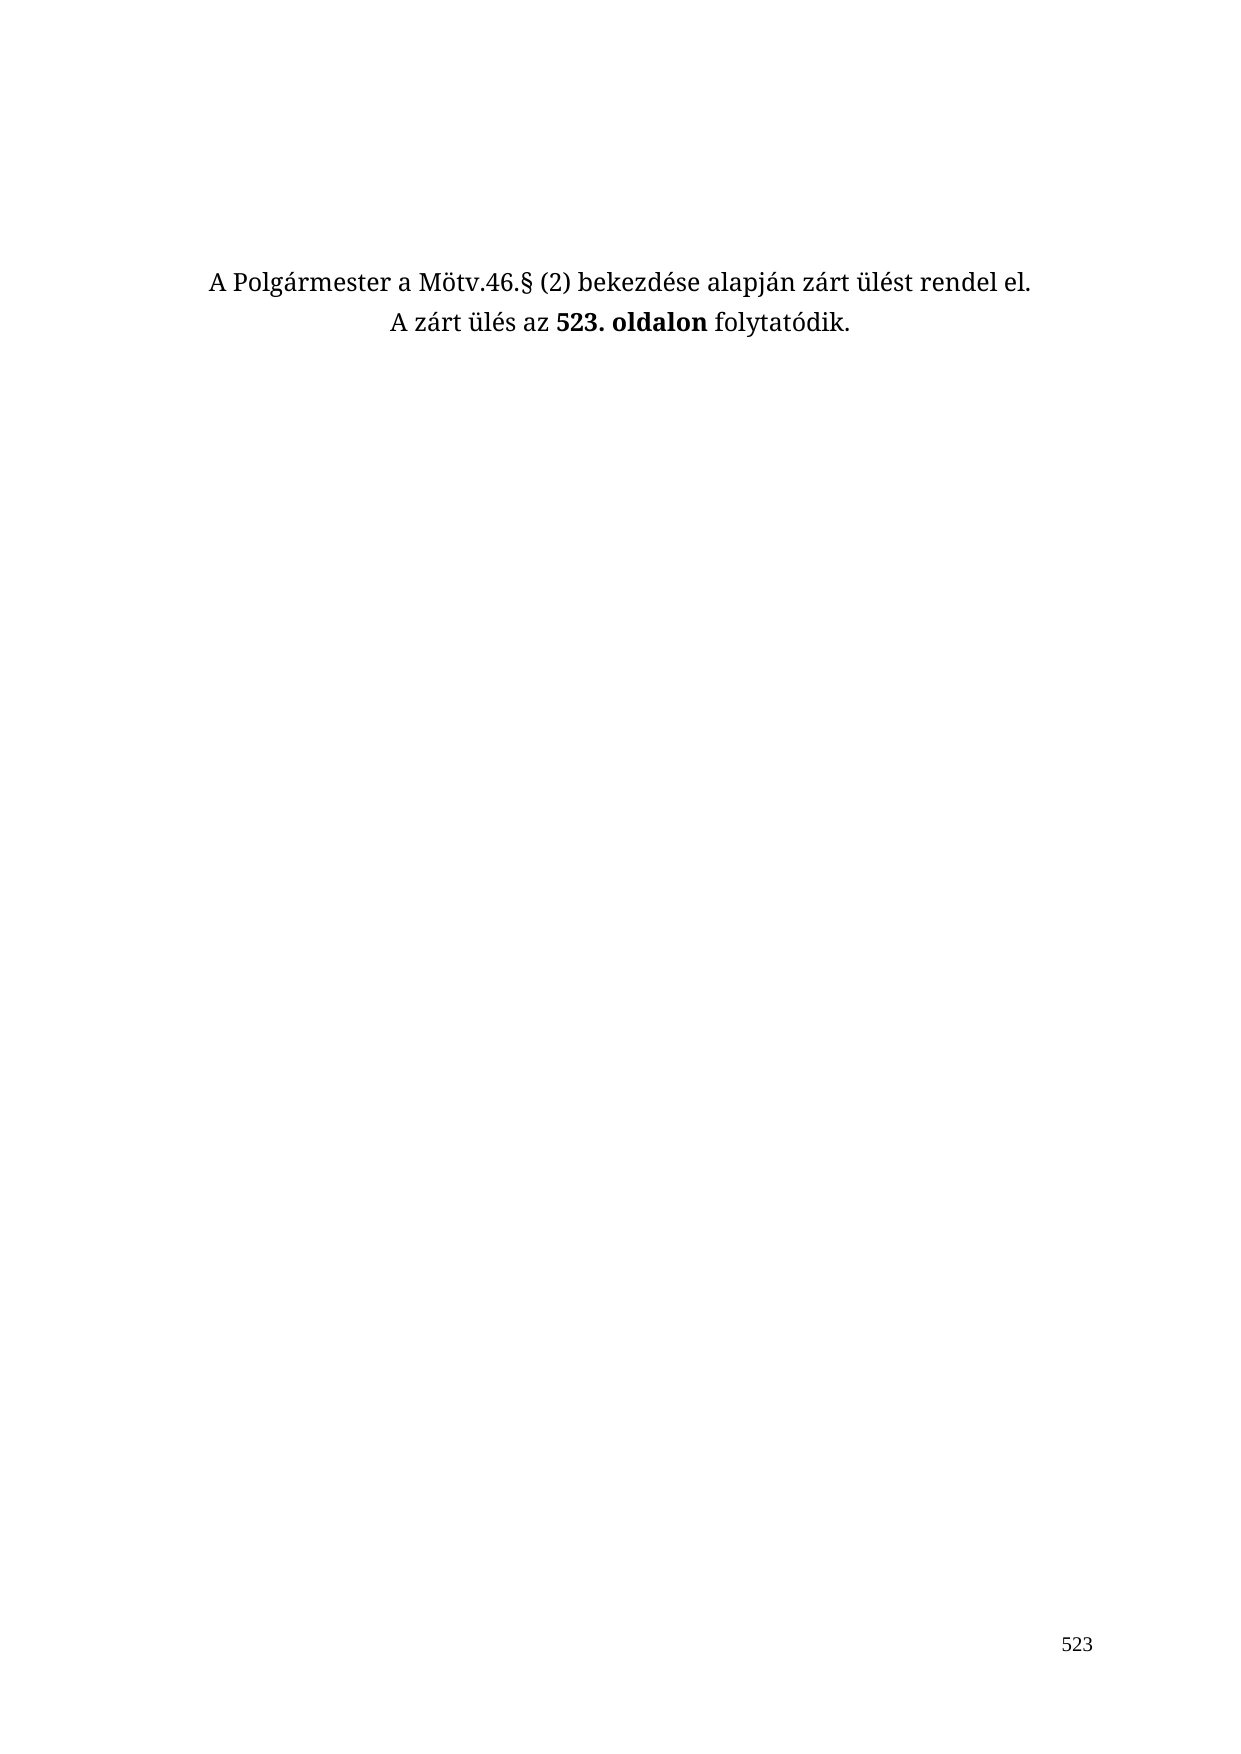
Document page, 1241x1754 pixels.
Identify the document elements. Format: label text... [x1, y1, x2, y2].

text A Polgármester a Mötv.46.§ (2) bekezdése alapján zárt ülést rendel el. [148, 265, 1093, 299]
text A zárt ülés az 523. oldalon folytatódik. [148, 304, 1093, 338]
